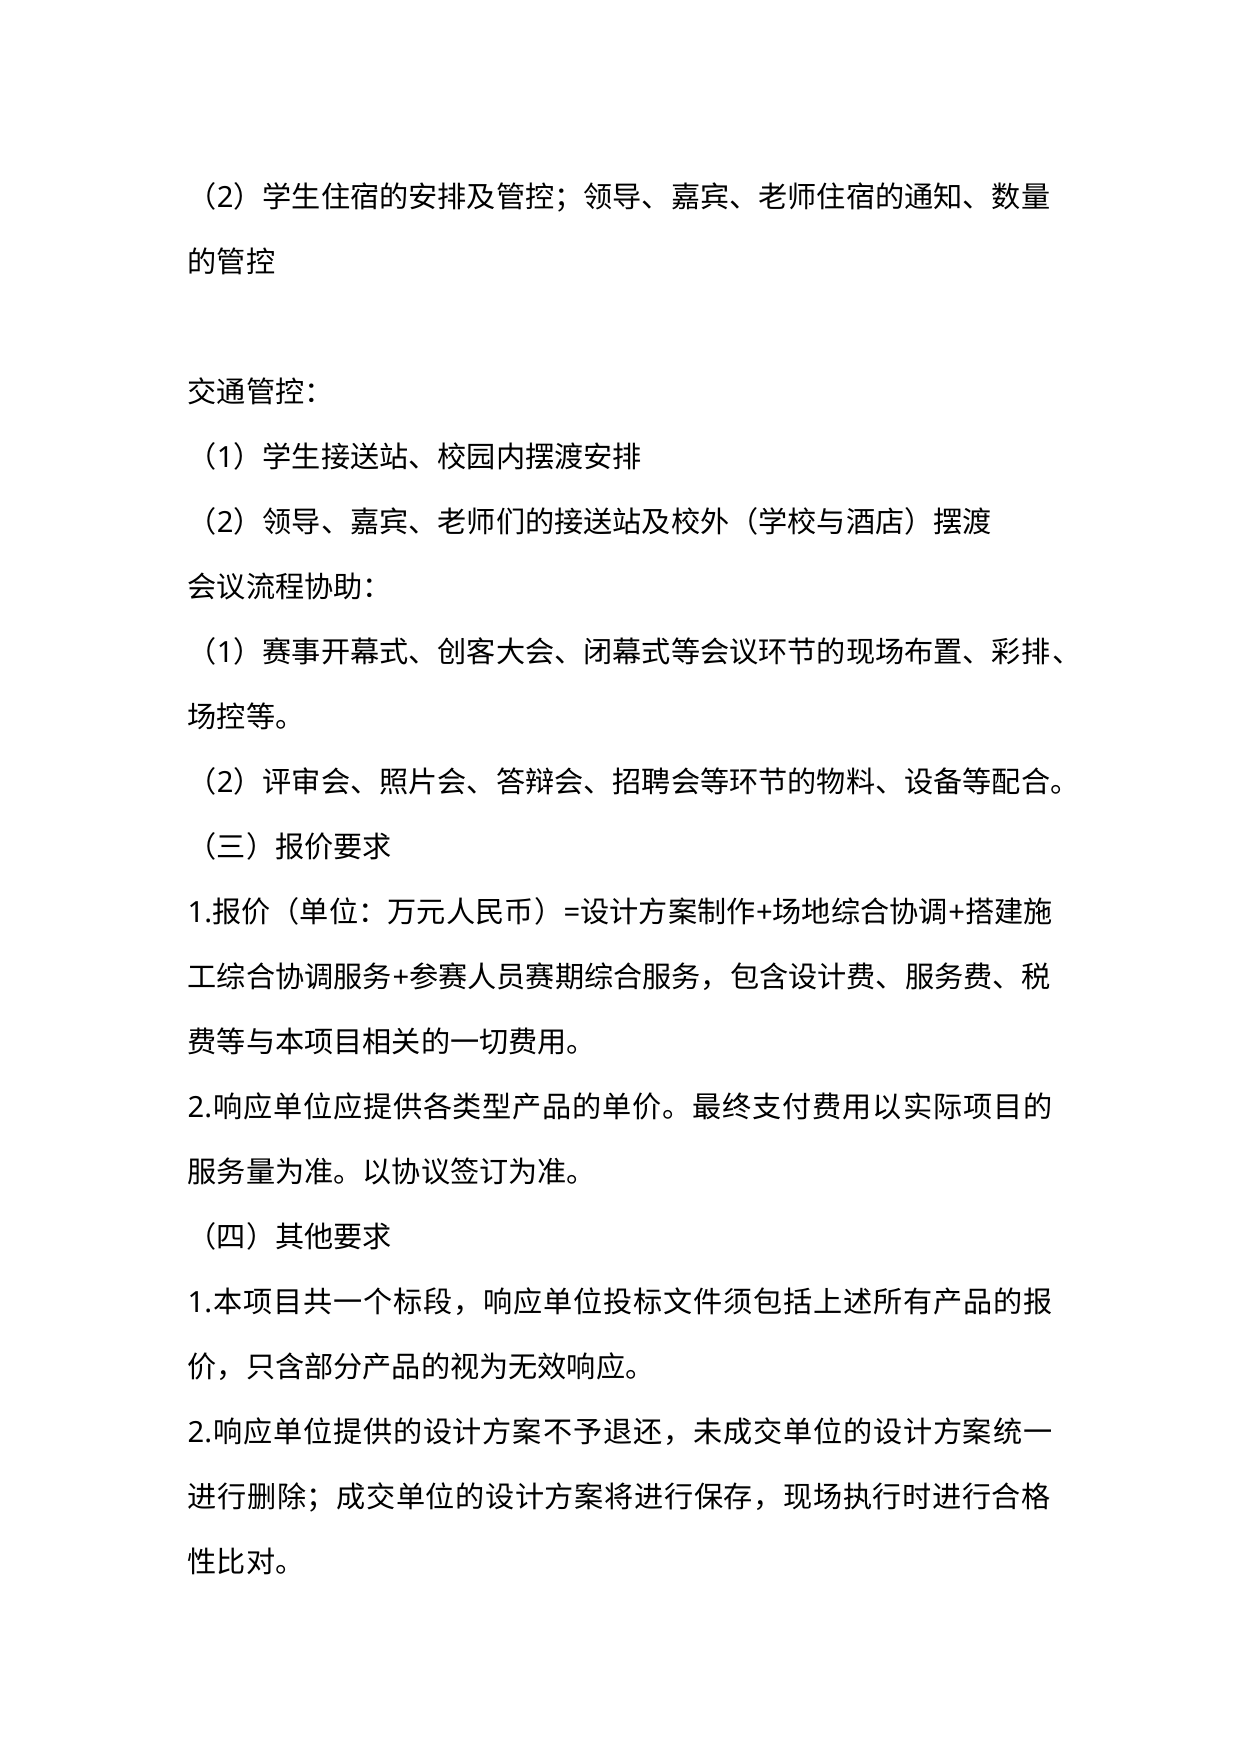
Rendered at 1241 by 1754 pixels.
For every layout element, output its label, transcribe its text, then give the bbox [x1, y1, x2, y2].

text 1.本项目共一个标段，响应单位投标文件须包括上述所有产品的报价，只含部分产品的视为无效响应。 [187, 1267, 1053, 1397]
text 会议流程协助： [187, 552, 1053, 617]
text （1）赛事开幕式、创客大会、闭幕式等会议环节的现场布置、彩排、场控等。 [187, 617, 1053, 747]
text 2.响应单位提供的设计方案不予退还，未成交单位的设计方案统一进行删除；成交单位的设计方案将进行保存，现场执行时进行合格性比对。 [187, 1397, 1053, 1592]
text 1.报价（单位：万元人民币）=设计方案制作+场地综合协调+搭建施工综合协调服务+参赛人员赛期综合服务，包含设计费、服务费、税费等与本项目相关的一切费用。 [187, 877, 1053, 1072]
text （四）其他要求 [187, 1202, 1053, 1267]
text （三）报价要求 [187, 812, 1053, 877]
text （1）学生接送站、校园内摆渡安排 [187, 422, 1053, 487]
text （2）领导、嘉宾、老师们的接送站及校外（学校与酒店）摆渡 [187, 487, 1053, 552]
text 2.响应单位应提供各类型产品的单价。最终支付费用以实际项目的服务量为准。以协议签订为准。 [187, 1072, 1053, 1202]
text 交通管控： [187, 357, 1053, 422]
text （2）评审会、照片会、答辩会、招聘会等环节的物料、设备等配合。 [187, 747, 1053, 812]
text （2）学生住宿的安排及管控；领导、嘉宾、老师住宿的通知、数量的管控 [187, 162, 1053, 292]
